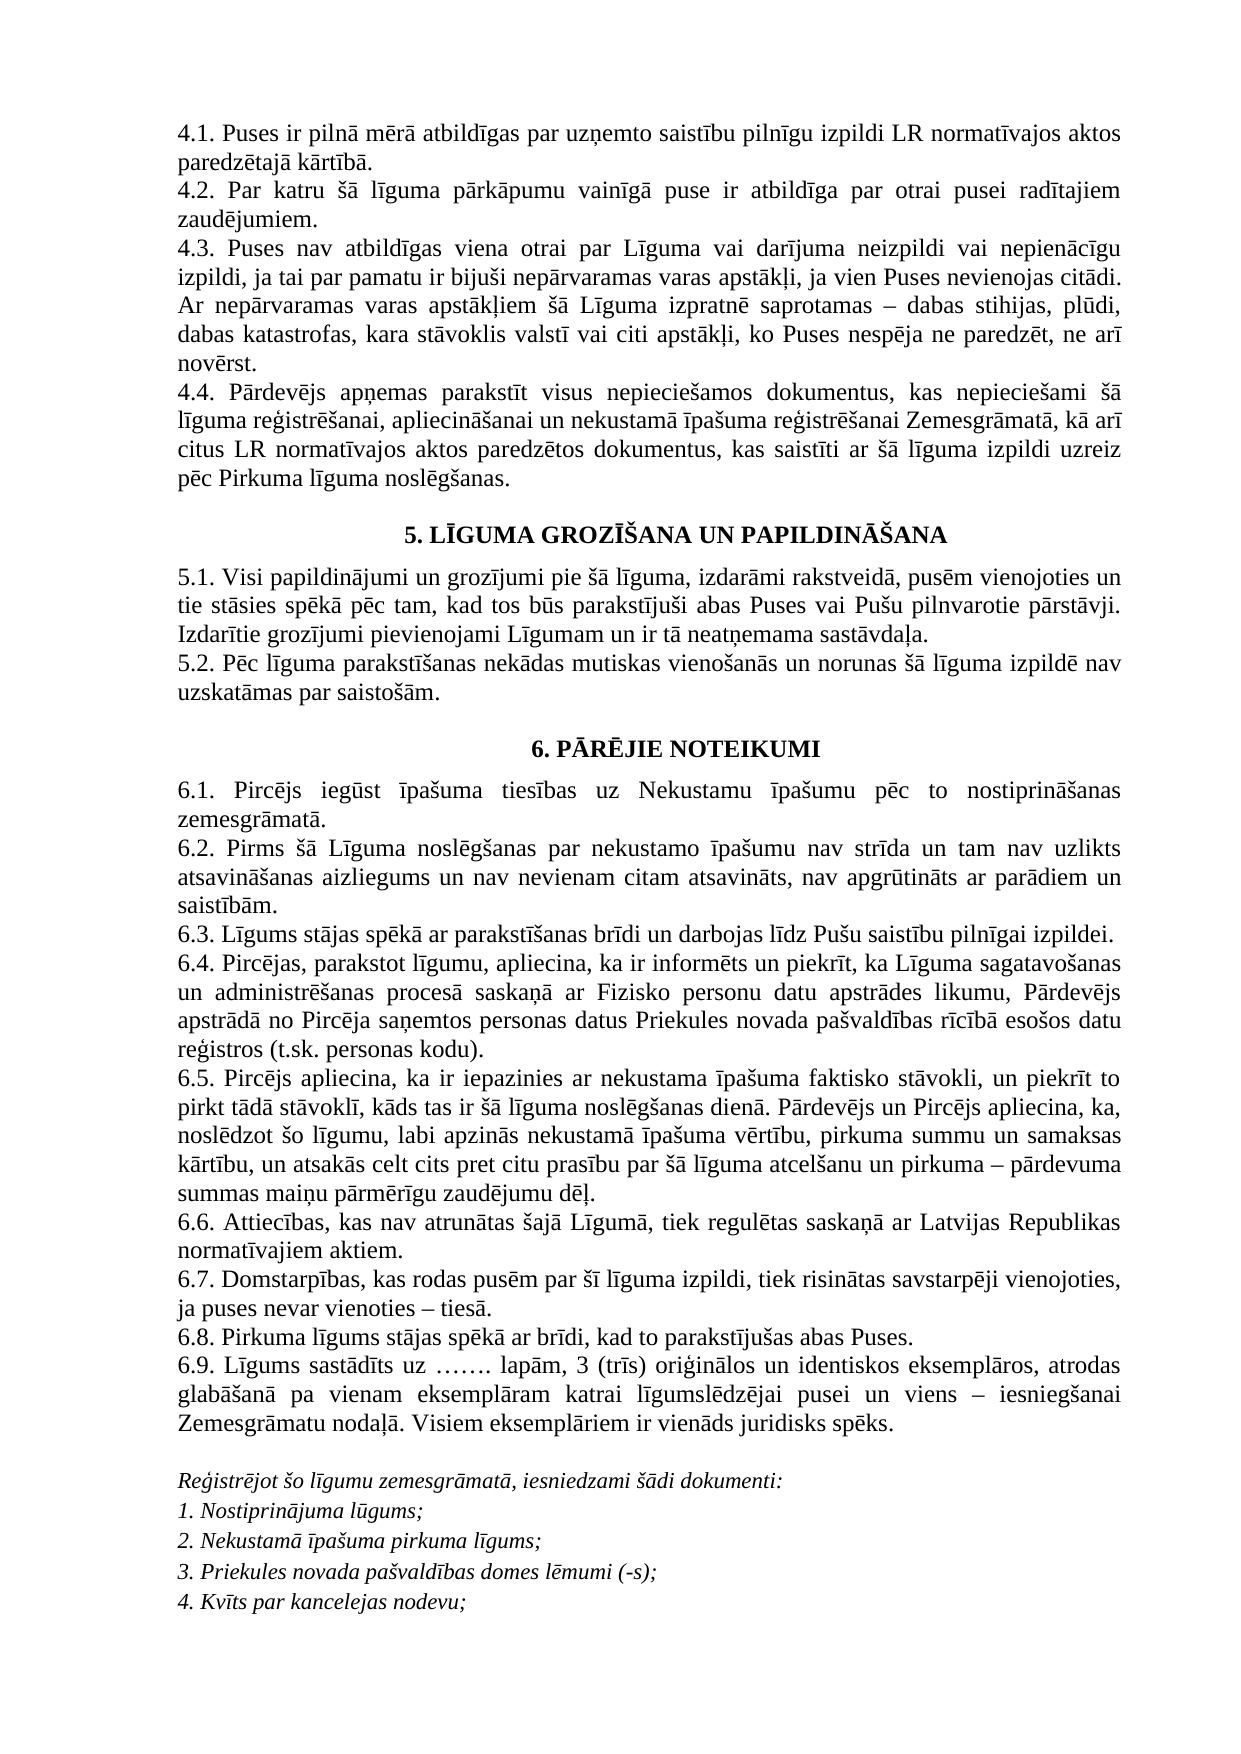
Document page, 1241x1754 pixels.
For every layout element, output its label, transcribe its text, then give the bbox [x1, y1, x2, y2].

text 4.2. Par katru šā pārkāpumu vainīgā puse ir atbildīga par otrai pusei radītajiem zaudējumiem. [177, 176, 1122, 233]
text 4.1. Puses ir pilnā mērā atbildīgas par uzņemto saistību pilnīgu izpildi LR normatīvajos paredzētajā kārtībā. [177, 118, 1122, 176]
text 6.7. Domstarpības, kas rodas pusēm par šī līguma izpildi, tiek risinātas savstarpēji vienojoties, ja puses nevar vienoties – tiesā. [177, 1264, 1122, 1322]
text 2. Nekustamā īpašuma pirkuma līgums; [177, 1527, 1078, 1554]
text 6.5. Pircējs apliecina, ka ir iepazinies ar nekustama īpašuma faktisko stāvokli, un piekrīt to pirkt tādā stāvoklī, kāds tas ir šā līguma noslēgšanas dienā. Pārdevējs un Pircējs apliecina, ka, noslēdzot šo līgumu, labi apzinās nekustamā īpašuma vērtību, pirkuma summu un samaksas kārtību, un atsakās celt cits pret citu prasību par šā līguma atcelšanu un pirkuma – pārdevuma summas maiņu pārmērīgu zaudējumu dēļ. [177, 1063, 1122, 1207]
text Reģistrējot šo līgumu zemesgrāmatā, iesniedzami šādi dokumenti: [177, 1467, 1078, 1493]
text 6. PĀRĒJIE NOTEIKUMI [274, 734, 1078, 763]
text 6.9. Līgums sastādīts uz ……. lapām, 3 (trīs) oriģinālos un identiskos eksemplāros, atrodas glabāšanā pa vienam eksemplāram katrai līgumslēdzējai pusei un viens – iesniegšanai Zemesgrāmatu nodaļā. Visiem eksemplāriem ir vienāds juridisks spēks. [177, 1351, 1122, 1437]
text 6.2. Pirms šā Līguma noslēgšanas par nekustamo īpašumu nav strīda un tam nav uzlikts atsavināšanas aizliegums un nav nevienam citam atsavināts, nav apgrūtināts ar parādiem un saistībām. [177, 833, 1122, 919]
text 4.4. Pārdevējs apņemas parakstīt visus nepieciešamos dokumentus, kas nepieciešami šā reģistrēšanai, apliecināšanai un nekustamā īpašuma reģistrēšanai Zemesgrāmatā, kā arī citus LR normatīvajos paredzētos dokumentus, kas saistīti ar šā izpildi uzreiz pēc Pirkuma noslēgšanas. [177, 377, 1122, 492]
text 5.1. Visi papildinājumi un grozījumi pie šā , izdarāmi rakstveidā, pusēm vienojoties un tie stāsies spēkā pēc tam, kad tos būs parakstījuši abas Puses vai Pušu pilnvarotie pārstāvji. Izdarītie grozījumi pievienojami Līgumam un ir tā neatņemama sastāvdaļa. [177, 562, 1122, 648]
text 4. Kvīts par kancelejas nodevu; [177, 1588, 1078, 1614]
text 1. Nostiprinājuma lūgums; [177, 1497, 1078, 1524]
text 5.2. Pēc parakstīšanas nekādas mutiskas vienošanās un norunas šā izpildē nav uzskatāmas par saistošām. [177, 648, 1122, 706]
text 6.1. Pircējs iegūst īpašuma tiesības uz Nekustamu īpašumu pēc to nostiprināšanas zemesgrāmatā. [177, 776, 1122, 833]
text 3. Priekules novada pašvaldības domes lēmumi (-s); [177, 1558, 1078, 1584]
text 6.3. Līgums stājas spēkā ar parakstīšanas brīdi un darbojas līdz Pušu saistību pilnīgai izpildei. [177, 919, 1122, 948]
text 4.3. Puses nav atbildīgas viena otrai par Līguma vai darījuma neizpildi vai nepienācīgu izpildi, ja tai par pamatu ir bijuši nepārvaramas varas apstākļi, ja vien Puses nevienojas citādi. Ar nepārvaramas varas apstākļiem šā Līguma izpratnē saprotamas – dabas stihijas, plūdi, dabas katastrofas, kara stāvoklis valstī vai citi apstākļi, ko Puses nespēja ne paredzēt, ne arī novērst. [177, 233, 1122, 377]
text 6.8. Pirkuma līgums stājas spēkā ar brīdi, kad to parakstījušas abas Puses. [177, 1322, 1078, 1351]
text 6.4. Pircējas, parakstot līgumu, apliecina, ka ir informēts un piekrīt, ka Līguma sagatavošanas un administrēšanas procesā saskaņā ar Fizisko personu datu apstrādes likumu, Pārdevējs apstrādā no Pircēja saņemtos personas datus Priekules novada pašvaldības rīcībā esošos datu reģistros (t.sk. personas kodu). [177, 948, 1122, 1063]
text 5. LĪGUMA GROZĪŠANA UN PAPILDINĀŠANA [274, 521, 1078, 549]
text 6.6. Attiecības, kas nav atrunātas šajā Līgumā, tiek regulētas saskaņā ar Latvijas Republikas normatīvajiem aktiem. [177, 1207, 1122, 1264]
